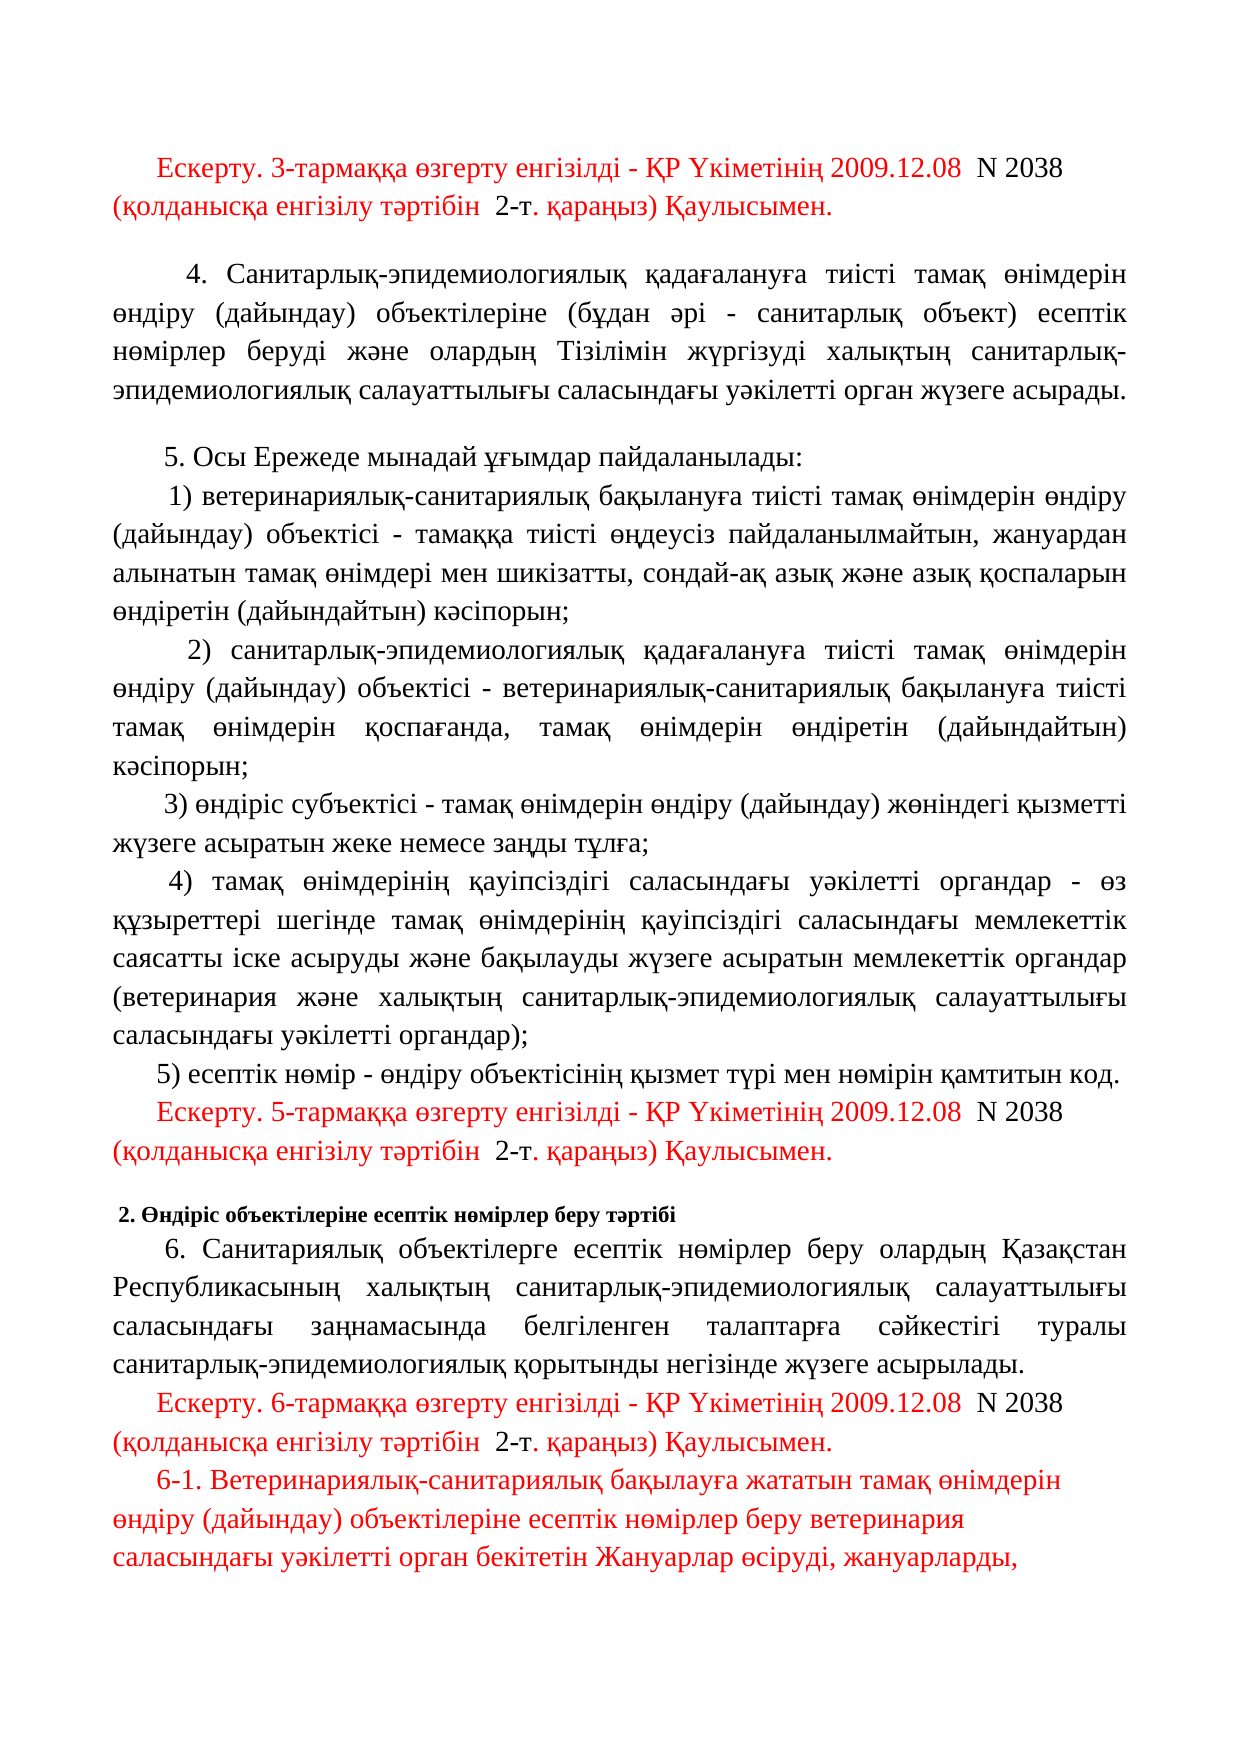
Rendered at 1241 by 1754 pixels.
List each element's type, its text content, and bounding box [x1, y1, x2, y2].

text 2. Өндіріс объектілеріне есептік нөмірлер беру тәртібі [112, 1201, 1128, 1227]
text 5. Осы Ережеде мынадай ұғымдар пайдаланылады: [112, 439, 1128, 473]
text 5) есептік нөмір - өндіру объектісінің қызмет түрі мен нөмірін қамтитын код. [112, 1056, 1128, 1089]
text 3) өндіріс субъектісі - тамақ өнімдерін өндіру (дайындау) жөніндегі қызметті жүзеге асыратын жеке немесе заңды тұлға; [112, 786, 1128, 858]
text 2) санитарлық-эпидемиологиялық қадағалануға тиісті тамақ өнімдерін өндіру (дайындау) объектісі - ветеринариялық-санитариялық бақылануға тиісті тамақ өнімдерін қоспағанда, тамақ өнімдерін өндіретін (дайындайтын) кәсіпорын; [112, 632, 1128, 781]
text 4. Санитарлық-эпидемиологиялық қадағалануға тиісті тамақ өнімдерін өндіру (дайындау) объектілеріне (бұдан әрі - санитарлық объект) есептік нөмірлер беруді және олардың Тізілімін жүргізуді халықтың санитарлық-эпидемиологиялық салауаттылығы саласындағы уәкілетті орган жүзеге асырады. [112, 256, 1128, 436]
text Ескерту. 3-тармаққа өзгерту енгізілді - ҚР Үкіметінің 2009.12.08 N 2038 (қолданысқа енгізілу тәртібін 2-т. қараңыз) Қаулысымен. [112, 150, 1128, 252]
text 6. Санитариялық объектілерге есептік нөмірлер беру олардың Қазақстан Республикасының халықтың санитарлық-эпидемиологиялық салауаттылығы саласындағы заңнамасында белгіленген талаптарға сәйкестігі туралы санитарлық-эпидемиологиялық қорытынды негізінде жүзеге асырылады. [112, 1231, 1128, 1380]
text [112, 1385, 1128, 1573]
text 1) ветеринариялық-санитариялық бақылануға тиісті тамақ өнімдерін өндіру (дайындау) объектісі - тамаққа тиісті өңдеусіз пайдаланылмайтын, жануардан алынатын тамақ өнімдері мен шикізатты, сондай-ақ азық және азық қоспаларын өндіретін (дайындайтын) кәсіпорын; [112, 478, 1128, 627]
text 4) тамақ өнімдерінің қауіпсіздігі саласындағы уәкілетті органдар - өз құзыреттері шегінде тамақ өнімдерінің қауіпсіздігі саласындағы мемлекеттік саясатты іске асыруды және бақылауды жүзеге асыратын мемлекеттік органдар (ветеринария және халықтың санитарлық-эпидемиологиялық салауаттылығы саласындағы уәкілетті органдар); [112, 863, 1128, 1051]
text Ескерту. 5-тармаққа өзгерту енгізілді - ҚР Үкіметінің 2009.12.08 N 2038 (қолданысқа енгізілу тәртібін 2-т. қараңыз) Қаулысымен. [112, 1094, 1128, 1197]
